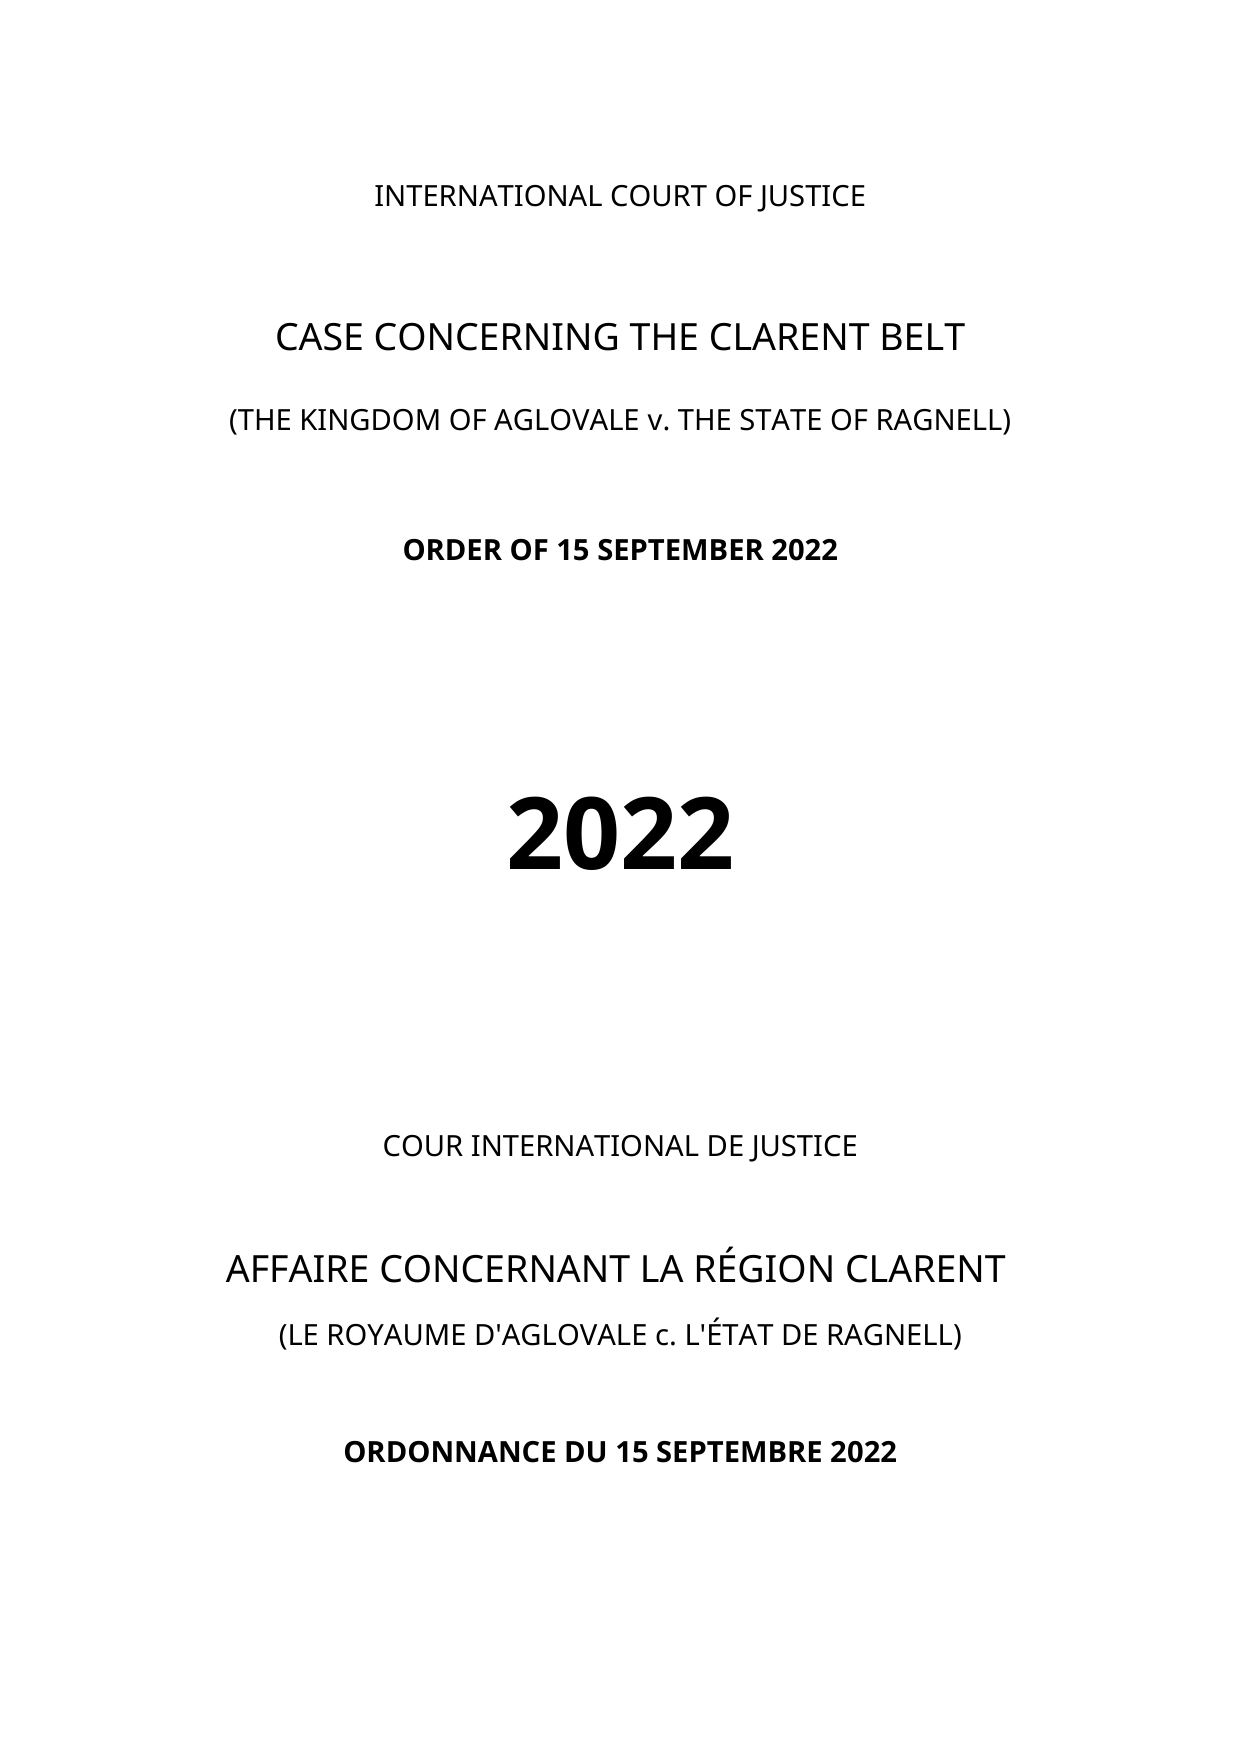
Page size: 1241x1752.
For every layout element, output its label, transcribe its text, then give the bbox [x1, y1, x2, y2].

text 2022 [187, 762, 1053, 899]
text (Le Royaume d'Aglovale c. L'État de Ragnell) [187, 1314, 1053, 1354]
text ORDONNANCE DU 15 SEPTEMBRE 2022 [187, 1432, 1053, 1471]
text ORDER OF 15 SEPTEMBER 2022 [187, 529, 1053, 568]
text INTERNATIONAL COURT OF JUSTICE [187, 175, 1053, 215]
text CASE CONCERNING THE CLARENT BELT [187, 310, 1053, 361]
text (THE Kingdom of Aglovale v. THE State of Ragnell) [187, 399, 1053, 438]
text AFFAIRE CONCERNANT LA RÉGION CLARENT [158, 1242, 1073, 1293]
text COUR INTERNATIONAL DE JUSTICE [187, 1125, 1053, 1165]
